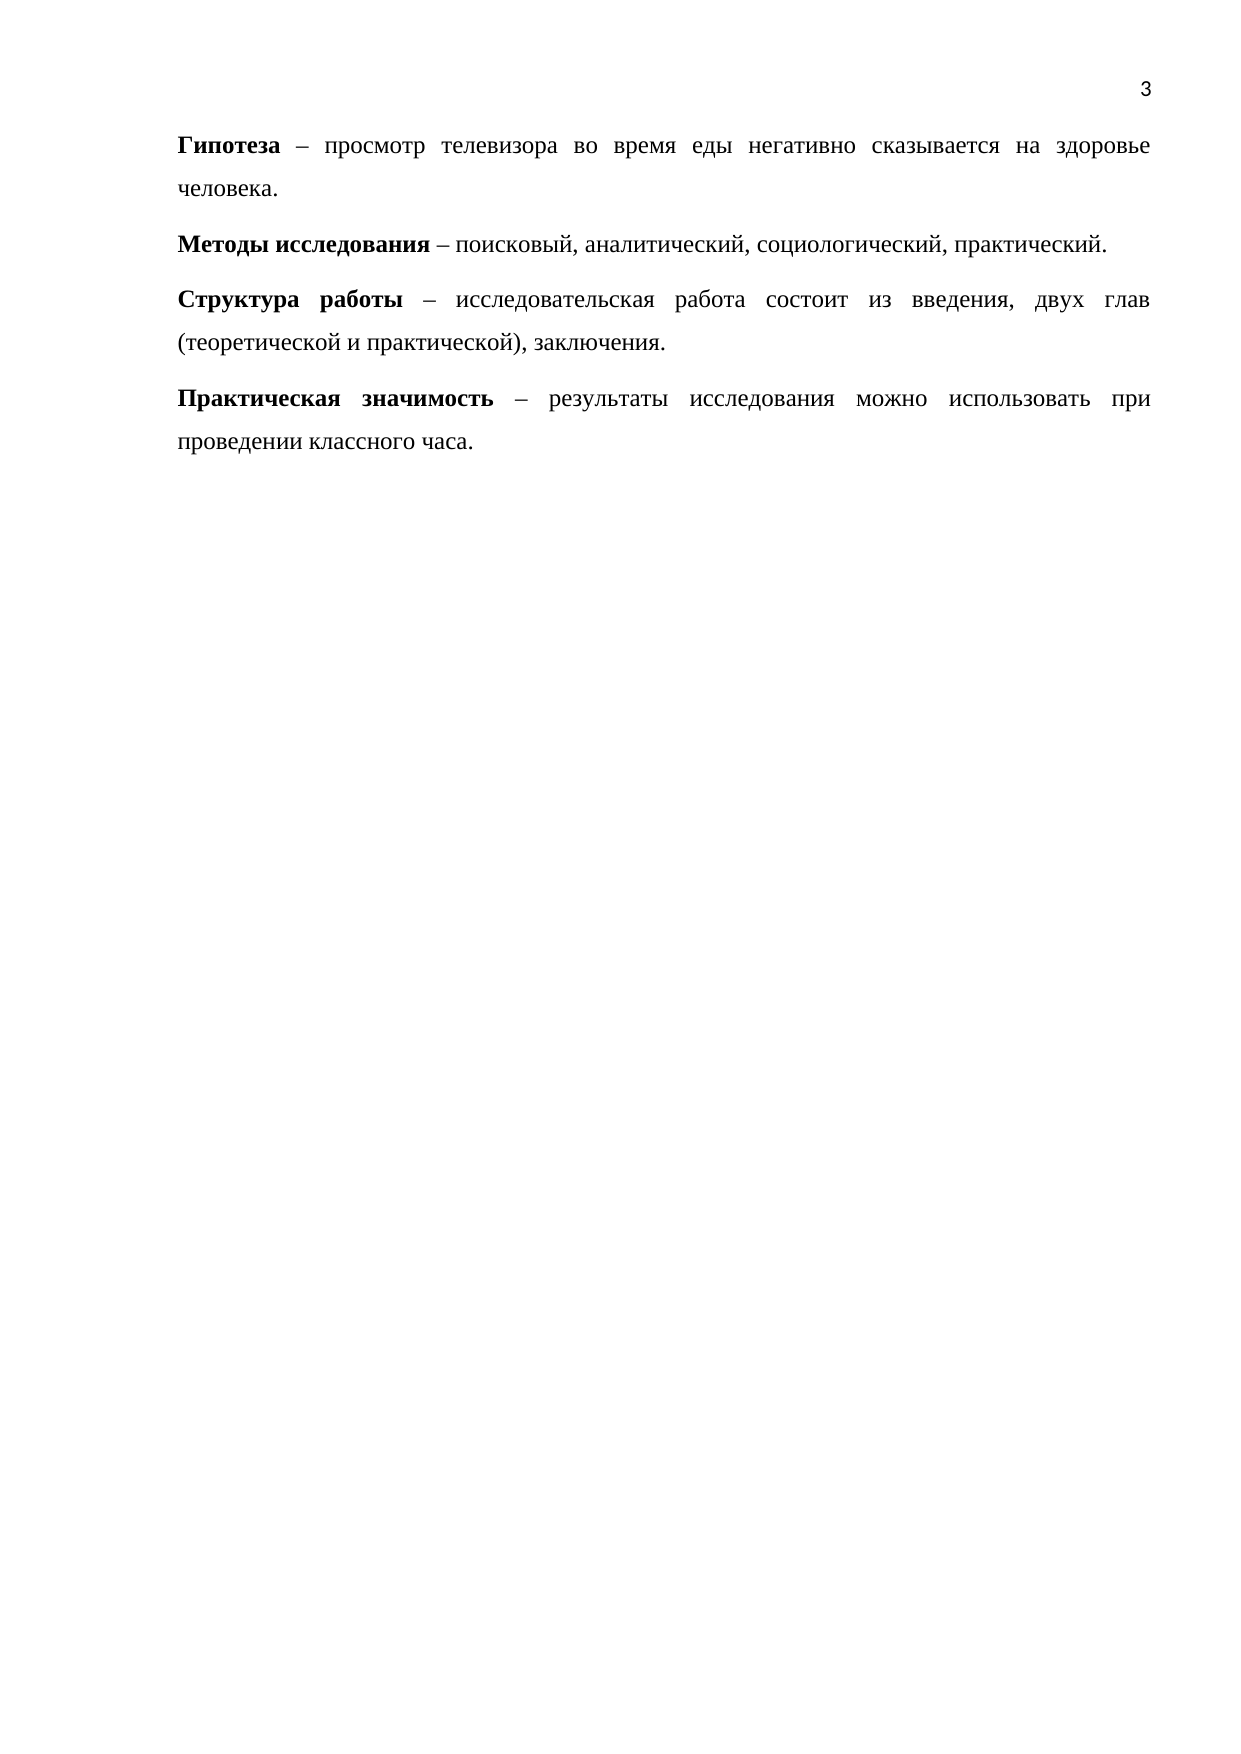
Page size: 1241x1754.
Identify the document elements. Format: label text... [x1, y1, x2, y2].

text Практическая значимость – результаты исследования можно использовать при проведении классного часа. [177, 383, 1152, 455]
text Гипотеза – просмотр телевизора во время еды негативно сказывается на здоровье человека. [177, 130, 1152, 202]
text Структура работы – исследовательская работа состоит из введения, двух глав (теоретической и практической), заключения. [177, 284, 1152, 356]
text Методы исследования – поисковый, аналитический, социологический, практический. [177, 229, 1152, 257]
